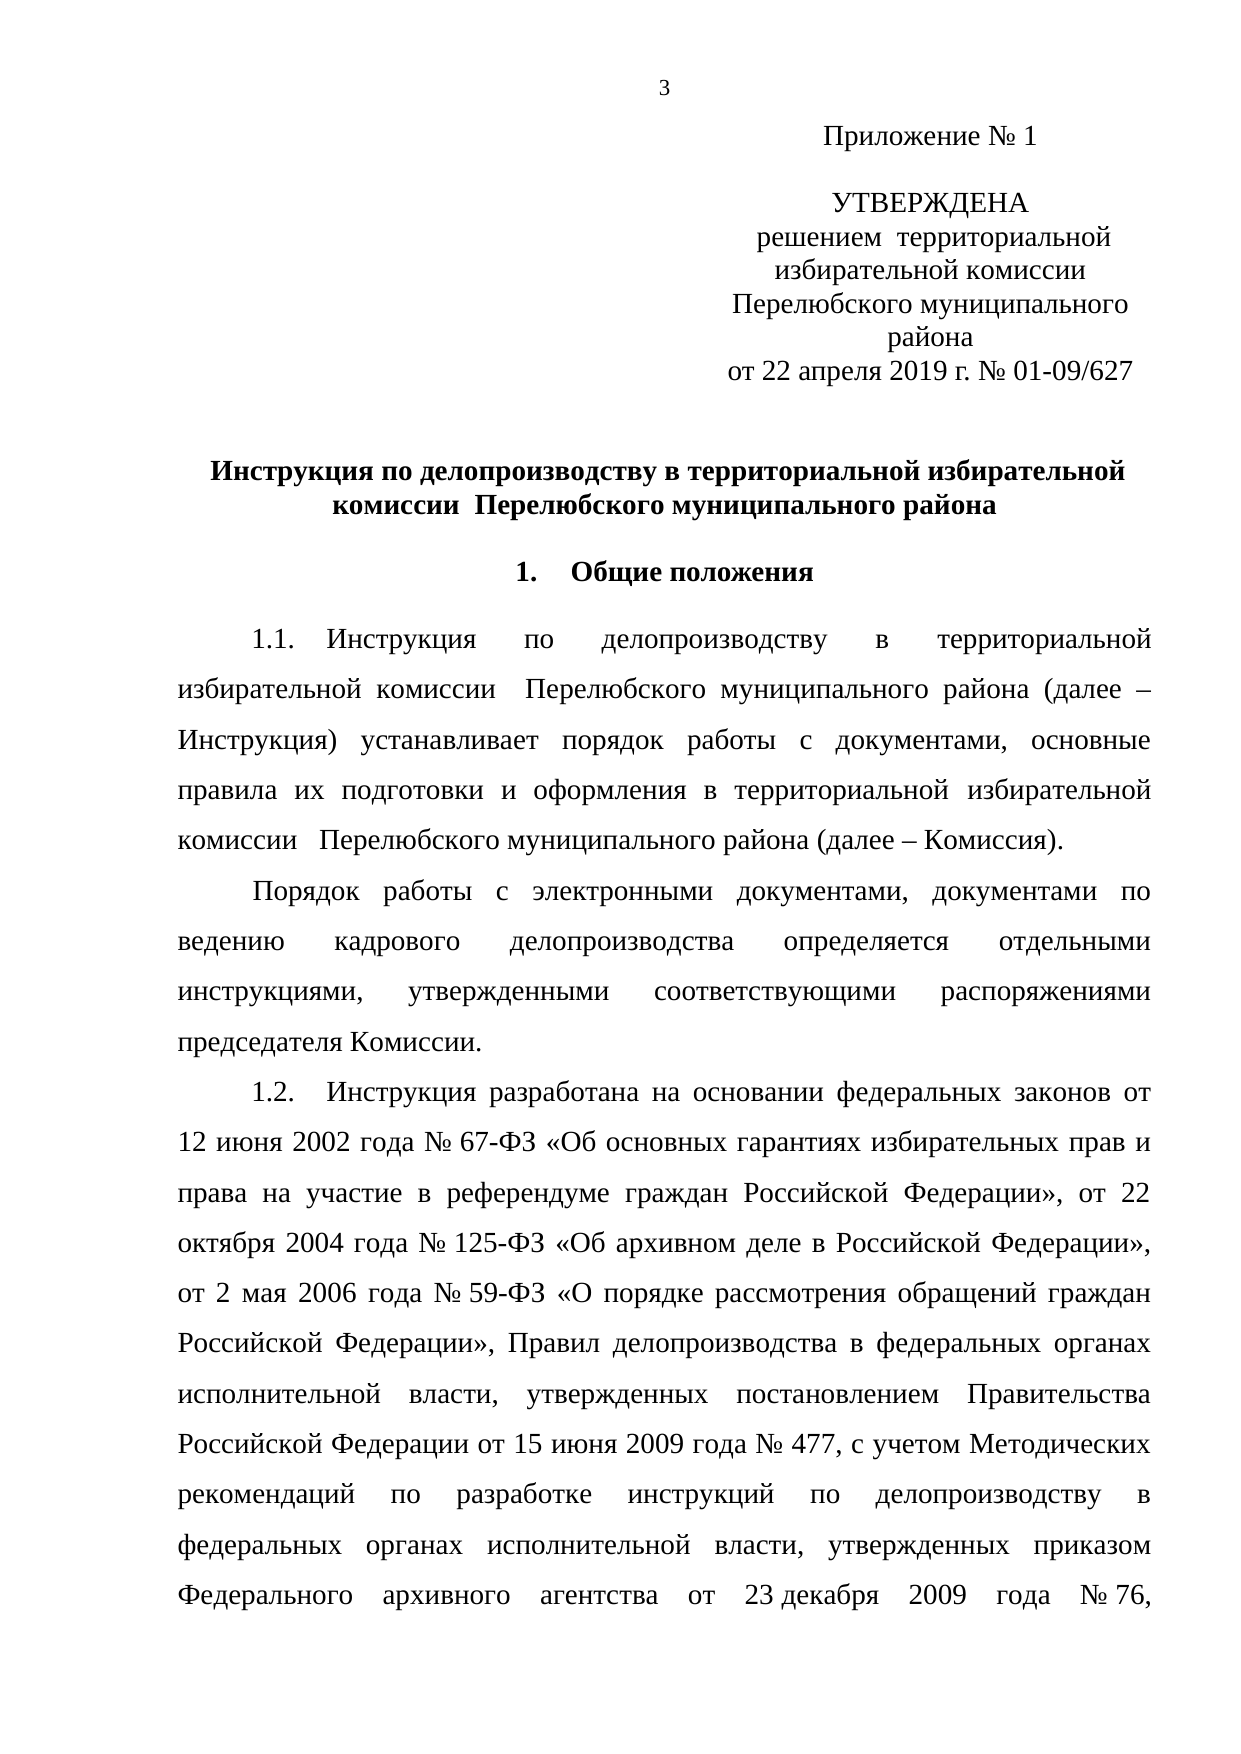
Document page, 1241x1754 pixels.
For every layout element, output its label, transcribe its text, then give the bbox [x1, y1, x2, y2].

subtitle Общие положения [177, 554, 1152, 588]
subtitle от 22 апреля 2019 г. № 01-09/627 [709, 353, 1152, 386]
text Порядок работы с электронными документами, документами по ведению кадрового делопроизводства определяется отдельными инструкциями, утвержденными соответствующими распоряжениями председателя Комиссии. [177, 873, 1152, 1057]
text УТВЕРЖДЕНА [709, 185, 1152, 219]
text решением территориальной избирательной комиссии Перелюбского муниципального района [709, 219, 1152, 353]
text Приложение № 1 [709, 118, 1152, 152]
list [177, 1074, 1152, 1611]
text Инструкция по делопроизводству в территориальной избирательной комиссии Перелюбского муниципального района [177, 453, 1152, 554]
list Инструкция по делопроизводству в территориальной избирательной комиссии Перелюбского муниципального района (далее – Инструкция) устанавливает порядок работы с документами, основные правила их подготовки и оформления в территориальной избирательной комиссии Перелюбского муниципального района (далее – Комиссия). [177, 621, 1152, 856]
